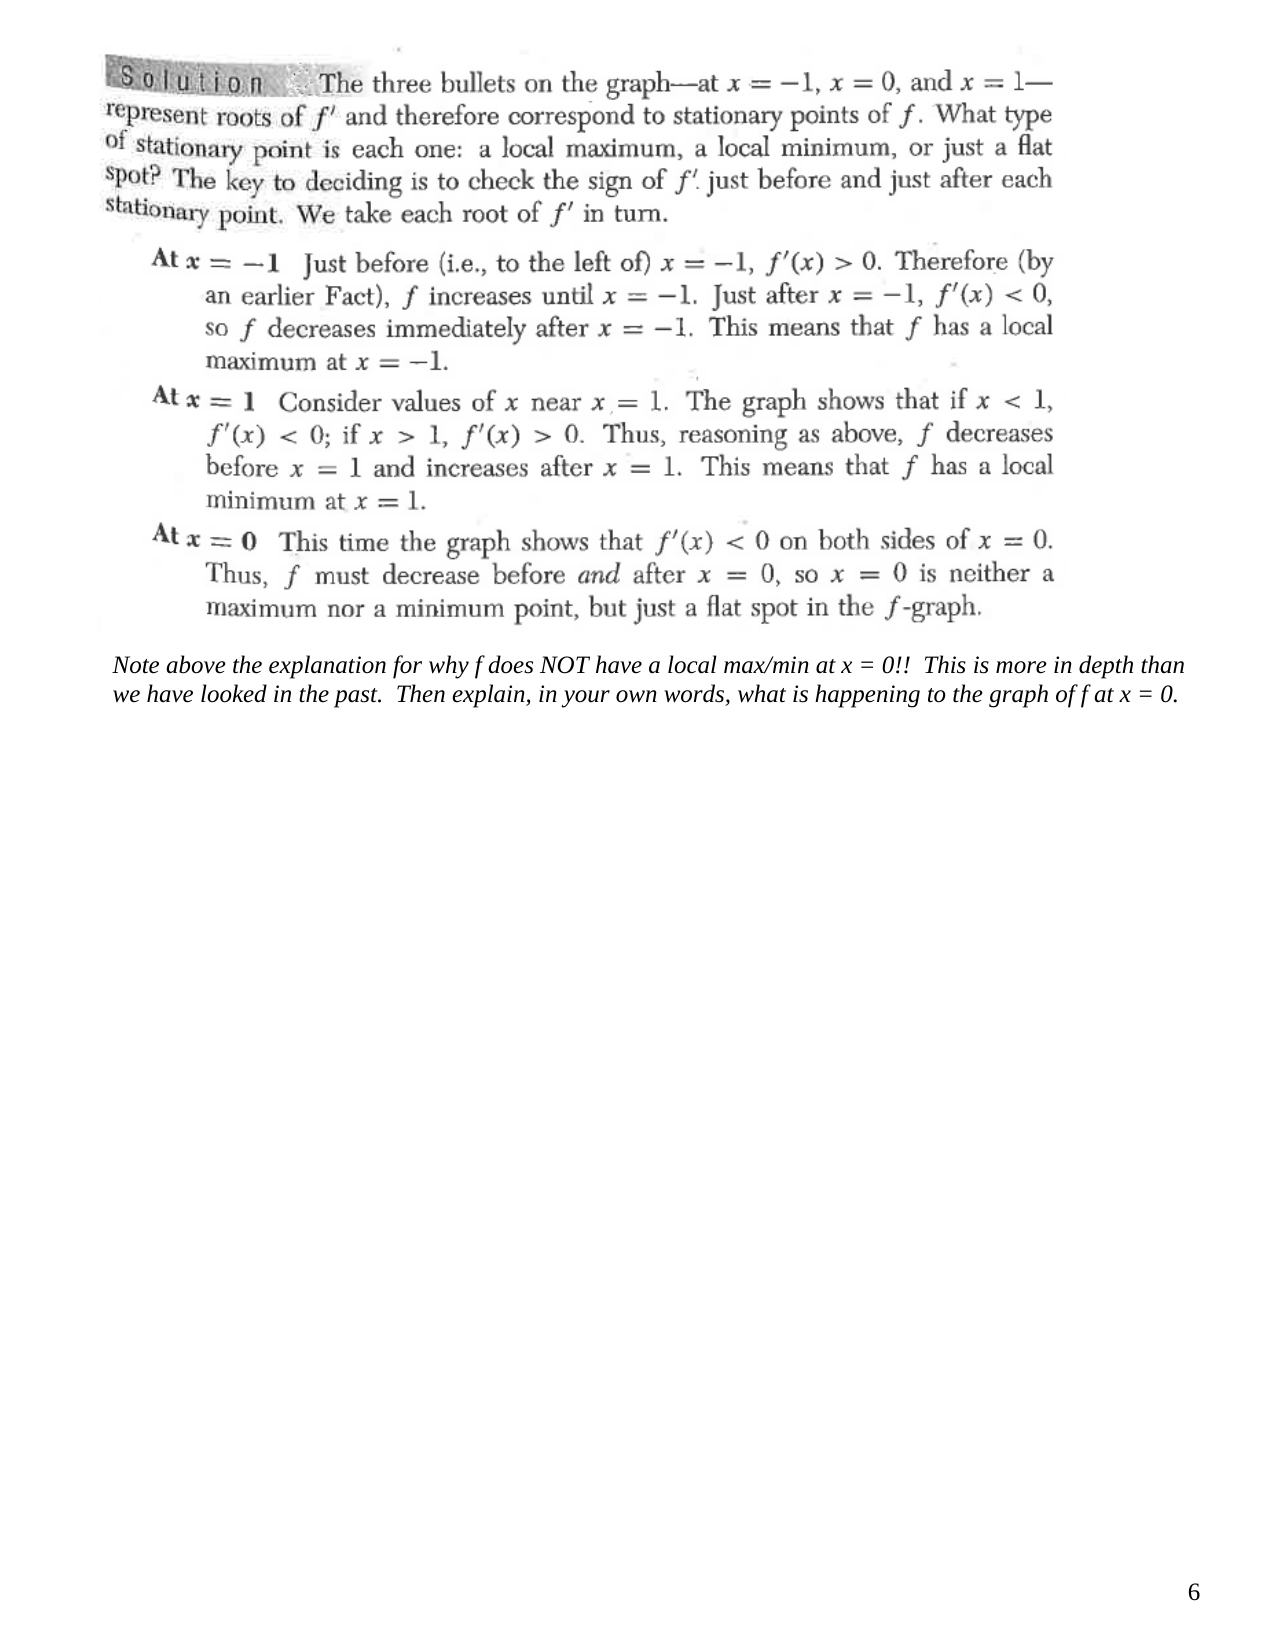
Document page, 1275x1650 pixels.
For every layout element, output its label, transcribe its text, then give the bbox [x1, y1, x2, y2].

picture [96, 45, 1068, 639]
text Note above the explanation for why f does NOT have a local max/min at x = 0!! This is more in depth than we have looked in the past. Then explain, in your own words, what is happening to the graph of f at x = 0. [112, 650, 1200, 707]
